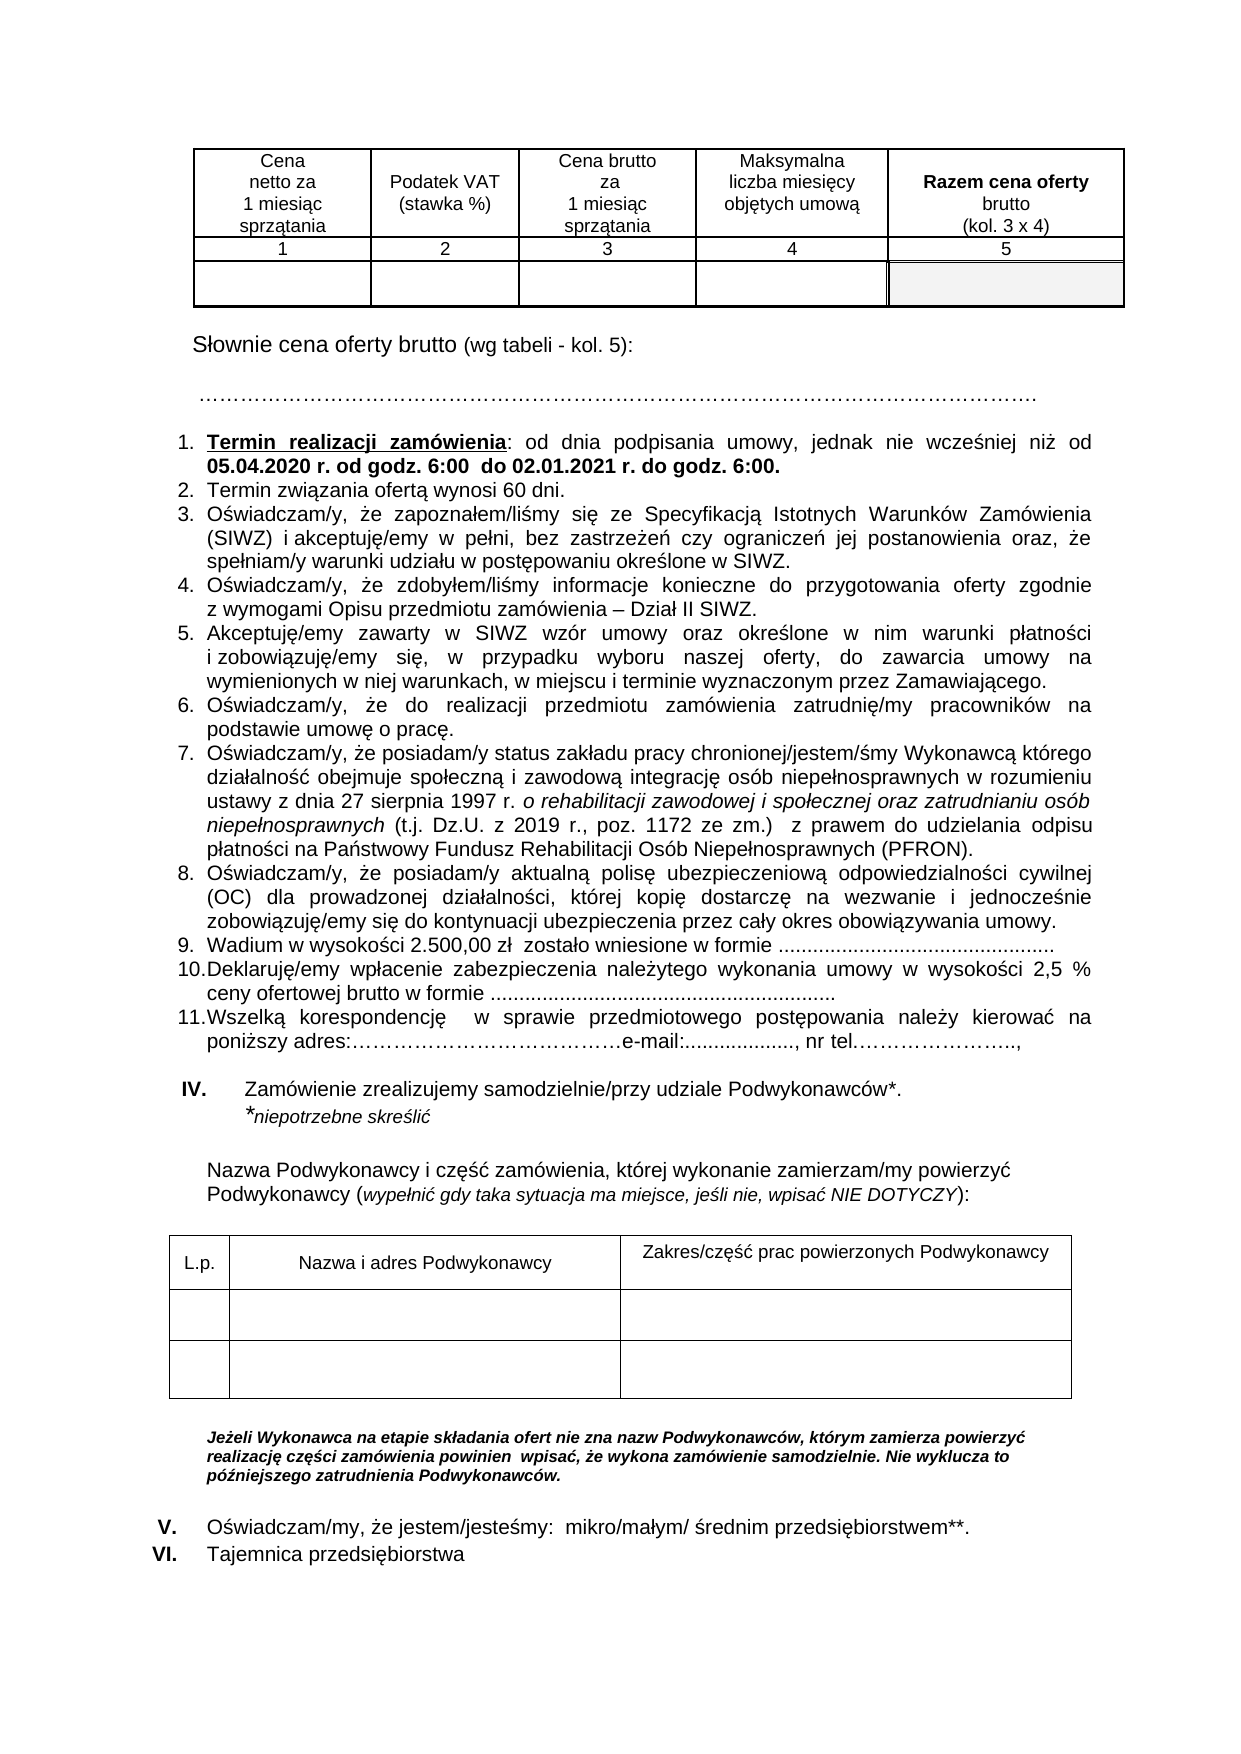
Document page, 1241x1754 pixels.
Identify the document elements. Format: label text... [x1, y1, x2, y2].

table_cell 2 [372, 238, 518, 260]
table_cell [372, 262, 518, 305]
table_header Nazwa i adres Podwykonawcy [230, 1236, 620, 1289]
text Jeżeli Wykonawca na etapie składania ofert nie zna nazw Podwykonawców, którym zamierza powierzyć realizację części zamówienia powinien wpisać, że wykona zamówienie samodzielnie. Nie wyklucza to późniejszego zatrudnienia Podwykonawców. [207, 1428, 1093, 1485]
table_cell [520, 262, 695, 305]
list Oświadczam/y, że posiadam/y status zakładu pracy chronionej/jestem/śmy Wykonawcą którego działalność obejmuje społeczną i zawodową integrację osób niepełnosprawnych w rozumieniu ustawy z dnia 27 sierpnia 1997 r. o rehabilitacji zawodowej i społecznej oraz zatrudnianiu osób niepełnosprawnych (t.j. Dz.U. z 2019 r., poz. 1172 ze zm.) z prawem do udzielania odpisu płatności na Państwowy Fundusz Rehabilitacji Osób Niepełnosprawnych (PFRON). [177, 741, 1093, 861]
table_cell [170, 1341, 229, 1398]
table_header Cena brutto za 1 miesiąc sprzątania [520, 150, 695, 236]
table_header Cena netto za 1 miesiąc sprzątania [195, 150, 370, 236]
table_cell 5 [889, 238, 1123, 260]
table_cell 1 [195, 238, 370, 260]
list Tajemnica przedsiębiorstwa [177, 1542, 1093, 1566]
list Wszelką korespondencję w sprawie przedmiotowego postępowania należy kierować na poniższy adres:…………………………………e-mail:..................., nr tel.………………….., [177, 1004, 1093, 1052]
text *niepotrzebne skreślić [244, 1100, 1093, 1129]
table_header Zakres/część prac powierzonych Podwykonawcy [621, 1236, 1071, 1289]
text …………………………………………………………………………………………………………. [148, 382, 1093, 406]
list Oświadczam/y, że do realizacji przedmiotu zamówienia zatrudnię/my pracowników na podstawie umowę o pracę. [177, 693, 1093, 741]
list Wadium w wysokości 2.500,00 zł zostało wniesione w formie ................................................ [177, 933, 1093, 957]
table_header Podatek VAT (stawka %) [372, 150, 518, 236]
text Słownie cena oferty brutto (wg tabeli - kol. 5): [148, 331, 1093, 358]
table_cell [230, 1290, 620, 1340]
list Oświadczam/y, że zdobyłem/liśmy informacje konieczne do przygotowania oferty zgodnie z wymogami Opisu przedmiotu zamówienia – Dział II SIWZ. [177, 573, 1093, 621]
table_cell [170, 1290, 229, 1340]
text Nazwa Podwykonawcy i część zamówienia, której wykonanie zamierzam/my powierzyć Podwykonawcy (wypełnić gdy taka sytuacja ma miejsce, jeśli nie, wpisać NIE DOTYCZY): [207, 1158, 1093, 1206]
table_header Razem cena oferty brutto (kol. 3 x 4) [889, 150, 1123, 236]
table_cell 3 [520, 238, 695, 260]
list Oświadczam/my, że jestem/jesteśmy: mikro/małym/ średnim przedsiębiorstwem**. [177, 1514, 1093, 1538]
table_cell [230, 1341, 620, 1398]
table_cell 4 [697, 238, 887, 260]
list Akceptuję/emy zawarty w SIWZ wzór umowy oraz określone w nim warunki płatności i zobowiązuję/emy się, w przypadku wyboru naszej oferty, do zawarcia umowy na wymienionych w niej warunkach, w miejscu i terminie wyznaczonym przez Zamawiającego. [177, 621, 1093, 693]
table_header Maksymalna liczba miesięcy objętych umową [697, 150, 887, 236]
list Termin realizacji zamówienia: od dnia podpisania umowy, jednak nie wcześniej niż od 05.04.2020 r. od godz. 6:00 do 02.01.2021 r. do godz. 6:00. [177, 429, 1093, 477]
table_cell [890, 263, 1123, 305]
table_cell [621, 1290, 1071, 1340]
list Oświadczam/y, że zapoznałem/liśmy się ze Specyfikacją Istotnych Warunków Zamówienia (SIWZ) i akceptuję/emy w pełni, bez zastrzeżeń czy ograniczeń jej postanowienia oraz, że spełniam/y warunki udziału w postępowaniu określone w SIWZ. [177, 501, 1093, 573]
table_cell [697, 262, 886, 305]
table_cell [621, 1341, 1071, 1398]
table_header L.p. [170, 1236, 229, 1289]
list Oświadczam/y, że posiadam/y aktualną polisę ubezpieczeniową odpowiedzialności cywilnej (OC) dla prowadzonej działalności, której kopię dostarczę na wezwanie i jednocześnie zobowiązuję/emy się do kontynuacji ubezpieczenia przez cały okres obowiązywania umowy. [177, 861, 1093, 933]
list Termin związania ofertą wynosi 60 dni. [177, 477, 1093, 501]
list Zamówienie zrealizujemy samodzielnie/przy udziale Podwykonawców*. [207, 1076, 1093, 1100]
table_cell [195, 262, 370, 305]
list Deklaruję/emy wpłacenie zabezpieczenia należytego wykonania umowy w wysokości 2,5 % ceny ofertowej brutto w formie ............................................................ [177, 957, 1093, 1004]
